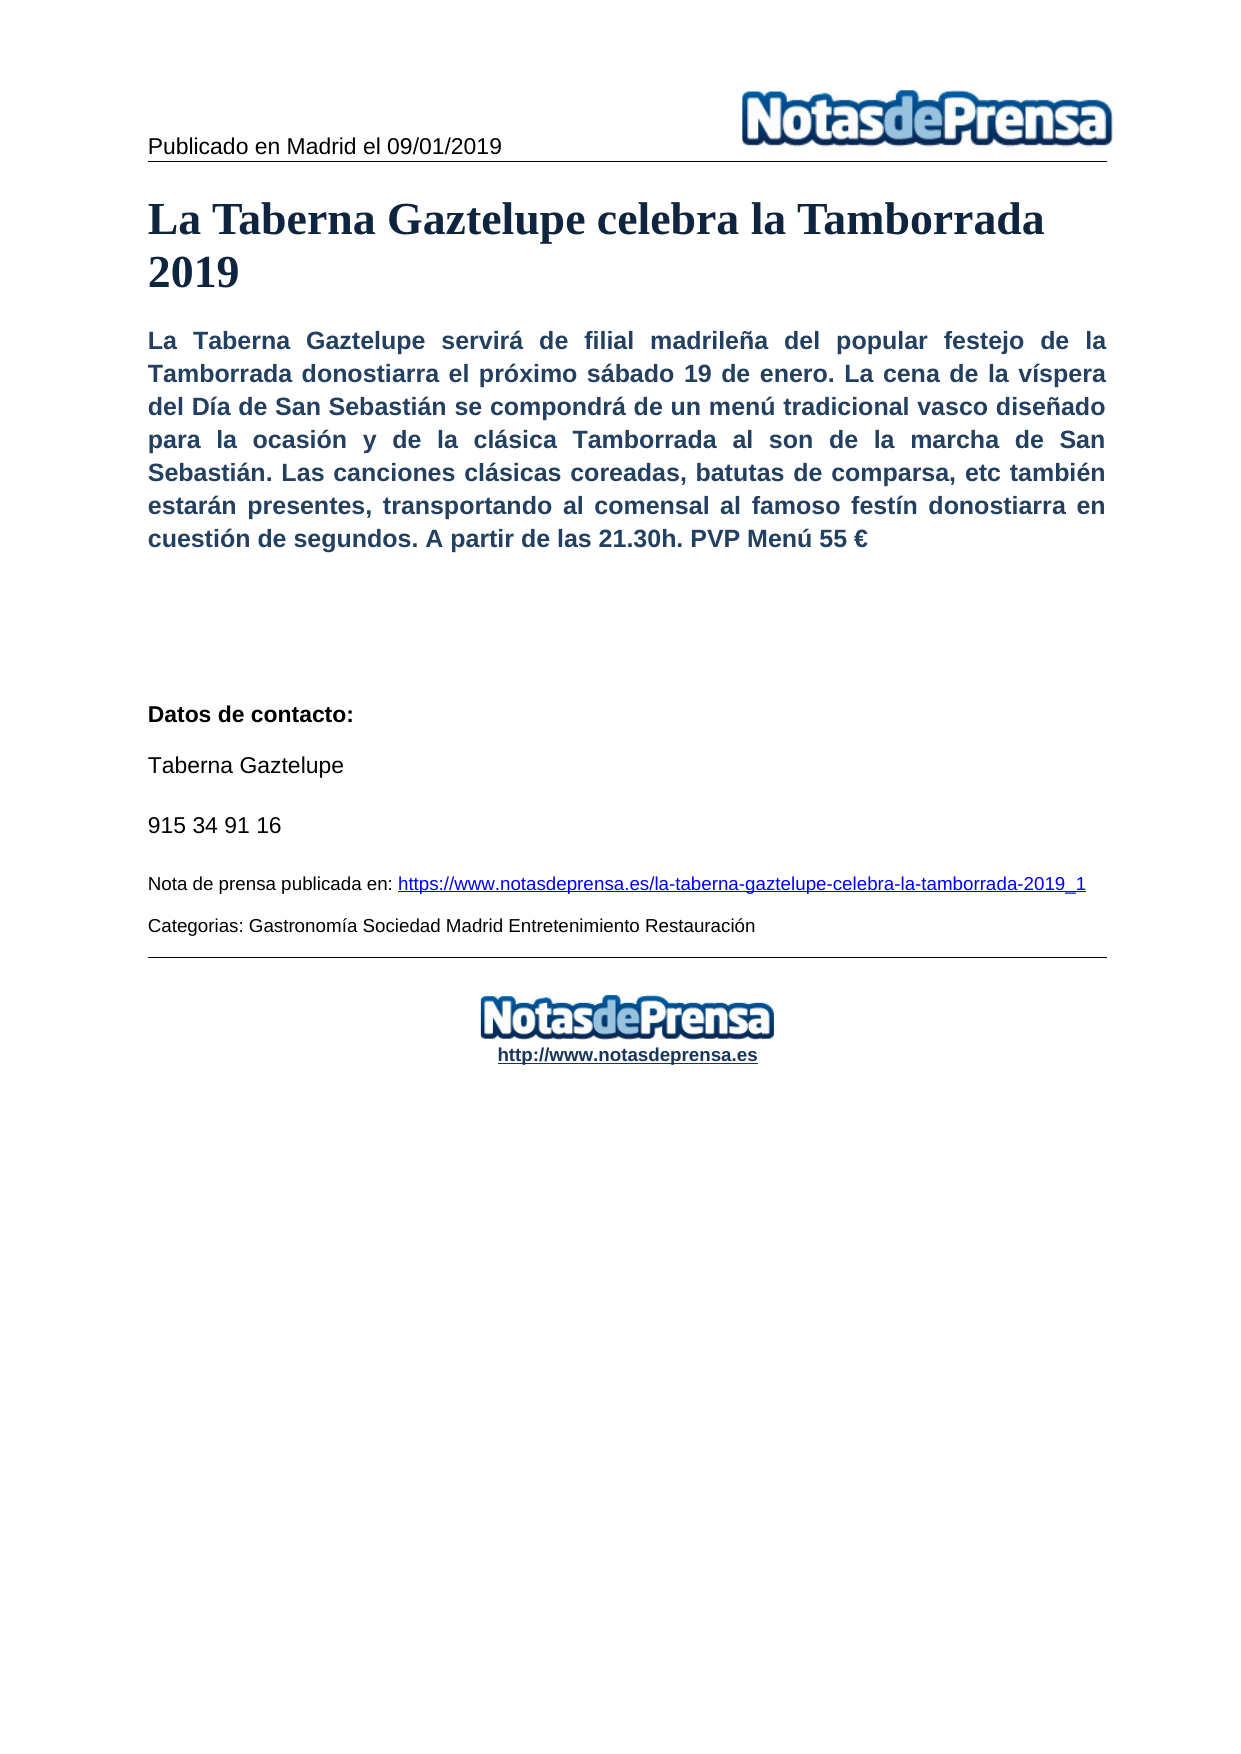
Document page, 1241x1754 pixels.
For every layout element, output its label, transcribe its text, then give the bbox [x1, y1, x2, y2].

subtitle La Taberna Gaztelupe servirá de filial madrileña del popular festejo de la Tamborrada donostiarra el próximo sábado 19 de enero. La cena de la víspera del Día de San Sebastián se compondrá de un menú tradicional vasco diseñado para la ocasión y de la clásica Tamborrada al son de la marcha de San Sebastián. Las canciones clásicas coreadas, batutas de comparsa, etc también estarán presentes, transportando al comensal al famoso festín donostiarra en cuestión de segundos. A partir de las 21.30h. PVP Menú 55 € [148, 326, 1107, 553]
text Nota de prensa publicada en: https://www.notasdeprensa.es/la-taberna-gaztelupe-celebra-la-tamborrada-2019_1 [148, 872, 1107, 894]
text Datos de contacto: [148, 701, 1107, 727]
text Publicado en Madrid el 09/01/2019 [148, 133, 1107, 161]
text http://www.notasdeprensa.es [148, 1044, 1107, 1066]
picture [742, 90, 1113, 148]
subtitle La Taberna Gaztelupe celebra la Tamborrada 2019 [148, 192, 1107, 297]
text 915 34 91 16 [148, 812, 1063, 838]
text Taberna Gaztelupe [148, 752, 1063, 778]
picture [480, 994, 775, 1041]
text Categorias: Gastronomía Sociedad Madrid Entretenimiento Restauración [148, 915, 1107, 936]
